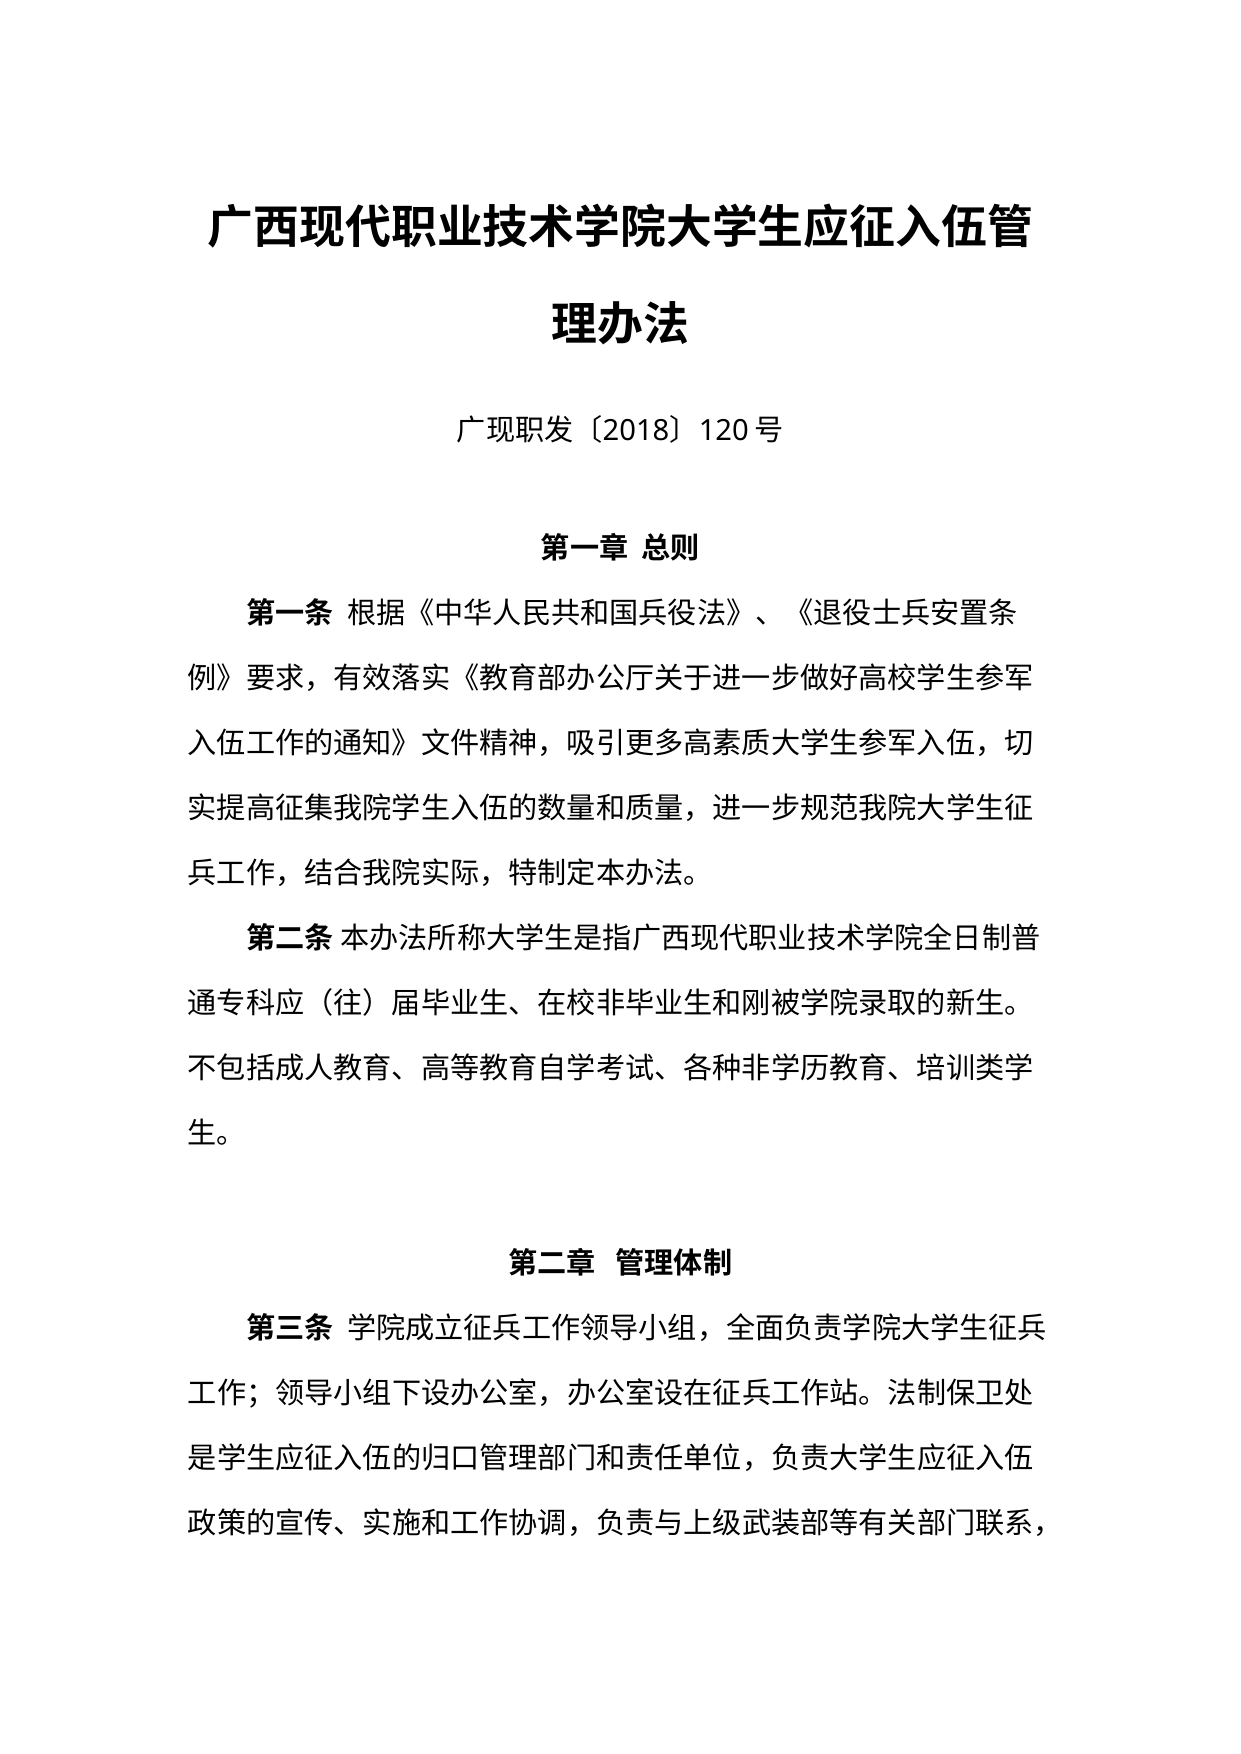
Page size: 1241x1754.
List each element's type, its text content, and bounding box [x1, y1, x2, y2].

text 第一条 根据《中华人民共和国兵役法》、《退役士兵安置条例》要求，有效落实《教育部办公厅关于进一步做好高校学生参军入伍工作的通知》文件精神，吸引更多高素质大学生参军入伍，切实提高征集我院学生入伍的数量和质量，进一步规范我院大学生征兵工作，结合我院实际，特制定本办法。 [187, 579, 1053, 904]
text 第二章 管理体制 [187, 1229, 1053, 1294]
title 广西现代职业技术学院大学生应征入伍管理办法 [187, 174, 1053, 369]
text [188, 1294, 1053, 1554]
text 第一章 总则 [187, 514, 1053, 579]
text 广现职发〔2018〕120号 [187, 407, 1053, 449]
text 第二条 本办法所称大学生是指广西现代职业技术学院全日制普通专科应（往）届毕业生、在校非毕业生和刚被学院录取的新生。不包括成人教育、高等教育自学考试、各种非学历教育、培训类学生。 [187, 904, 1053, 1164]
